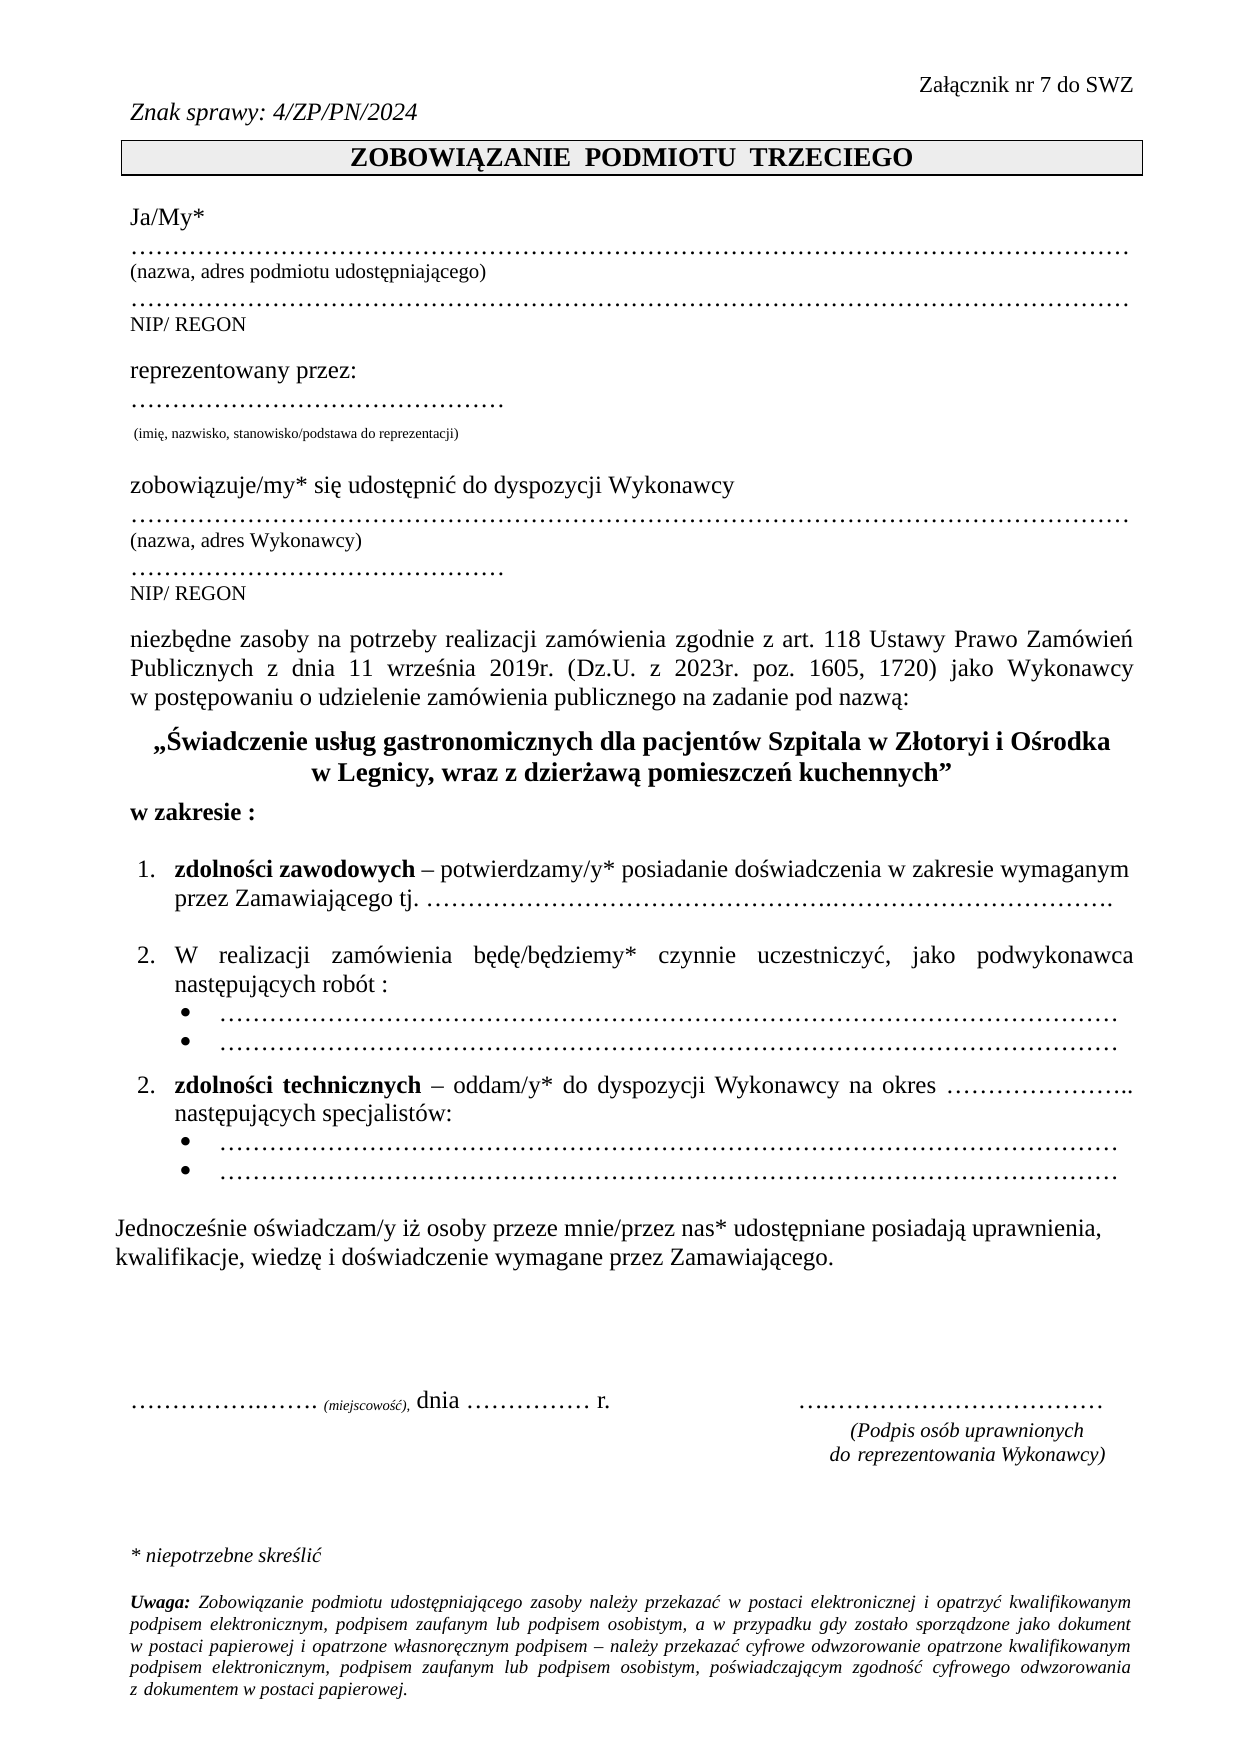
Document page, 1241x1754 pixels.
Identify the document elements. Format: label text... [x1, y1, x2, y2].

text zobowiązuje/my* się udostępnić do dyspozycji Wykonawcy [130, 471, 1134, 499]
text Ja/My* [130, 202, 1134, 231]
text do reprezentowania Wykonawcy) [720, 1442, 1134, 1466]
list ……………………………………………………………………………………………… [181, 1156, 1134, 1185]
text ……………………………………… [130, 384, 1134, 413]
text ………………………………………………………………………………………………………… [130, 231, 1134, 259]
list zdolności technicznych – oddam/y* do dyspozycji Wykonawcy na okres ………………….. następujących specjalistów: [137, 1070, 1134, 1127]
text (nazwa, adres podmiotu udostępniającego) [130, 259, 1134, 283]
list ……………………………………………………………………………………………… [181, 998, 1134, 1027]
text NIP/ REGON [130, 312, 1134, 336]
text (Podpis osób uprawnionych [720, 1418, 1134, 1442]
text reprezentowany przez: [130, 356, 1134, 384]
text Znak sprawy: 4/ZP/PN/2024 [130, 97, 1134, 126]
text (nazwa, adres Wykonawcy) [130, 528, 1134, 552]
text …………….……. (miejscowość), dnia …………… r. ….…………………………… [130, 1385, 1134, 1414]
text (imię, nazwisko, stanowisko/podstawa do reprezentacji) [130, 413, 626, 442]
text ZOBOWIĄZANIE PODMIOTU TRZECIEGO [122, 141, 1142, 174]
text Jednocześnie oświadczam/y iż osoby przeze mnie/przez nas* udostępniane posiadają uprawnienia, kwalifikacje, wiedzę i doświadczenie wymagane przez Zamawiającego. [115, 1213, 1134, 1271]
text Załącznik nr 7 do SWZ [130, 71, 1134, 97]
text NIP/ REGON [130, 581, 1134, 605]
list zdolności zawodowych – potwierdzamy/y* posiadanie doświadczenia w zakresie wymaganym przez Zamawiającego tj. ………………………………………….……………………………. [137, 854, 1134, 940]
text ……………………………………… [130, 552, 1134, 581]
text Uwaga: Zobowiązanie podmiotu udostępniającego zasoby należy przekazać w postaci elektronicznej i opatrzyć kwalifikowanym podpisem elektronicznym, podpisem zaufanym lub podpisem osobistym, a w przypadku gdy zostało sporządzone jako dokument w postaci papierowej i opatrzone własnoręcznym podpisem – należy przekazać cyfrowe odwzorowanie opatrzone kwalifikowanym podpisem elektronicznym, podpisem zaufanym lub podpisem osobistym, poświadczającym zgodność cyfrowego odwzorowania z dokumentem w postaci papierowej. [130, 1591, 1134, 1699]
text „Świadczenie usług gastronomicznych dla pacjentów Szpitala w Złotoryi i Ośrodka w Legnicy, wraz z dzierżawą pomieszczeń kuchennych” [130, 725, 1134, 787]
list W realizacji zamówienia będę/będziemy* czynnie uczestniczyć, jako podwykonawca następujących robót : [137, 940, 1134, 998]
text w zakresie : [130, 797, 1134, 825]
text ………………………………………………………………………………………………………… [130, 499, 1134, 528]
text niezbędne zasoby na potrzeby realizacji zamówienia zgodnie z art. 118 Ustawy Prawo Zamówień Publicznych z dnia 11 września 2019r. (Dz.U. z 2023r. poz. 1605, 1720) jako Wykonawcy w postępowaniu o udzielenie zamówienia publicznego na zadanie pod nazwą: [130, 624, 1134, 710]
list ……………………………………………………………………………………………… [181, 1027, 1134, 1055]
text ………………………………………………………………………………………………………… [130, 283, 1134, 312]
text * niepotrzebne skreślić [130, 1543, 1134, 1567]
list ……………………………………………………………………………………………… [181, 1127, 1134, 1156]
